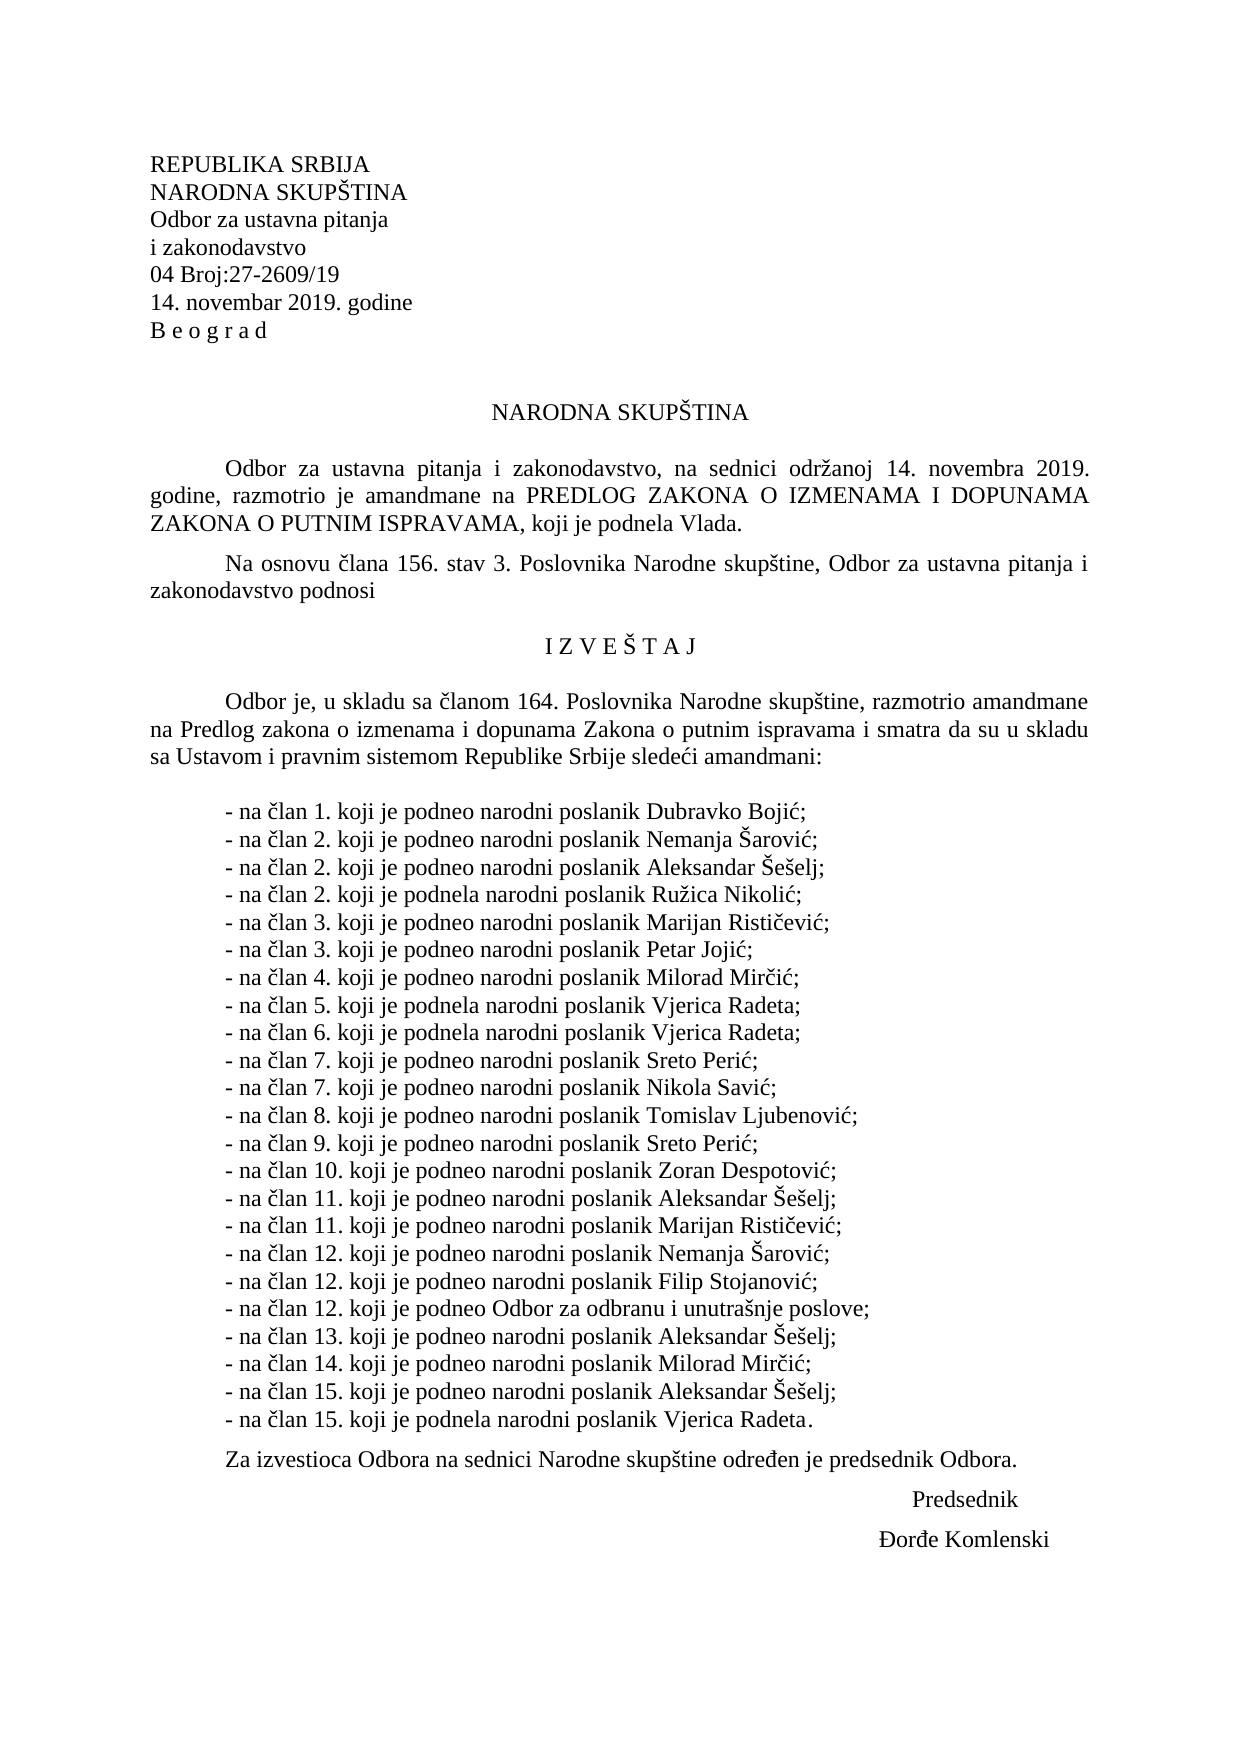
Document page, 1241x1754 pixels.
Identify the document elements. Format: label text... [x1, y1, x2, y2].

text - na član 15. koji je podnela narodni poslanik Vjerica Radeta. [150, 1405, 1090, 1432]
text - na član 7. koji je podneo narodni poslanik Sreto Perić; [150, 1046, 1090, 1073]
text - na član 3. koji je podneo narodni poslanik Petar Jojić; [150, 935, 1090, 963]
text - na član 5. koji je podnela narodni poslanik Vjerica Radeta; [150, 991, 1090, 1018]
text Đorđe Komlenski [150, 1525, 1090, 1553]
text - na član 6. koji je podnela narodni poslanik Vjerica Radeta; [150, 1018, 1090, 1046]
text - na član 12. koji je podneo narodni poslanik Nemanja Šarović; [150, 1239, 1090, 1267]
text - na član 11. koji je podneo narodni poslanik Aleksandar Šešelj; [150, 1184, 1090, 1211]
text Predsednik [150, 1485, 1090, 1512]
text - na član 2. koji je podneo narodni poslanik Aleksandar Šešelj; [150, 853, 1090, 880]
text REPUBLIKA SRBIJA [150, 150, 1090, 178]
text Na osnovu člana 156. stav 3. Poslovnika Narodne skupštine, Odbor za ustavna pitanja i zakonodavstvo podnosi [150, 549, 1090, 604]
text - na član 4. koji je podneo narodni poslanik Milorad Mirčić; [150, 963, 1090, 991]
text - na član 7. koji je podneo narodni poslanik Nikola Savić; [150, 1073, 1090, 1101]
text - na član 12. koji je podneo Odbor za odbranu i unutrašnje poslove; [150, 1294, 1090, 1322]
text - na član 15. koji je podneo narodni poslanik Aleksandar Šešelj; [150, 1377, 1090, 1405]
text Za izvestioca Odbora na sednici Narodne skupštine određen je predsednik Odbora. [150, 1445, 1090, 1472]
text i zakonodavstvo [150, 233, 1090, 260]
text Odbor za ustavna pitanja i zakonodavstvo, na sednici održanoj 14. novembra 2019. godine, razmotrio je amandmane na PREDLOG ZAKONA O IZMENAMA I DOPUNAMA ZAKONA O PUTNIM ISPRAVAMA, koji je podnela Vlada. [150, 454, 1090, 536]
text NARODNA SKUPŠTINA [150, 178, 1090, 205]
text - na član 8. koji je podneo narodni poslanik Tomislav Ljubenović; [150, 1101, 1090, 1129]
text - na član 11. koji je podneo narodni poslanik Marijan Rističević; [150, 1211, 1090, 1239]
text - na član 14. koji je podneo narodni poslanik Milorad Mirčić; [150, 1349, 1090, 1377]
text 14. novembar 2019. godine [150, 288, 1090, 316]
text 04 Broj:27-2609/19 [150, 260, 1090, 288]
text NARODNA SKUPŠTINA [150, 398, 1090, 426]
text Odbor je, u skladu sa članom 164. Poslovnika Narodne skupštine, razmotrio amandmane na Predlog zakona o izmenama i dopunama Zakona o putnim ispravama i smatra da su u skladu sa Ustavom i pravnim sistemom Republike Srbije sledeći amandmani: [150, 687, 1090, 770]
text - na član 13. koji je podneo narodni poslanik Aleksandar Šešelj; [150, 1322, 1090, 1349]
text - na član 1. koji je podneo narodni poslanik Dubravko Bojić; [150, 797, 1090, 825]
text Odbor za ustavna pitanja [150, 205, 1090, 233]
text - na član 2. koji je podneo narodni poslanik Nemanja Šarović; [150, 825, 1090, 853]
text - na član 10. koji je podneo narodni poslanik Zoran Despotović; [150, 1156, 1090, 1184]
text - na član 12. koji je podneo narodni poslanik Filip Stojanović; [150, 1267, 1090, 1294]
text - na član 2. koji je podnela narodni poslanik Ružica Nikolić; [150, 880, 1090, 908]
text I Z V E Š T A J [150, 632, 1090, 659]
text B e o g r a d [150, 316, 1090, 343]
text - na član 9. koji je podneo narodni poslanik Sreto Perić; [150, 1129, 1090, 1156]
text - na član 3. koji je podneo narodni poslanik Marijan Rističević; [150, 908, 1090, 935]
